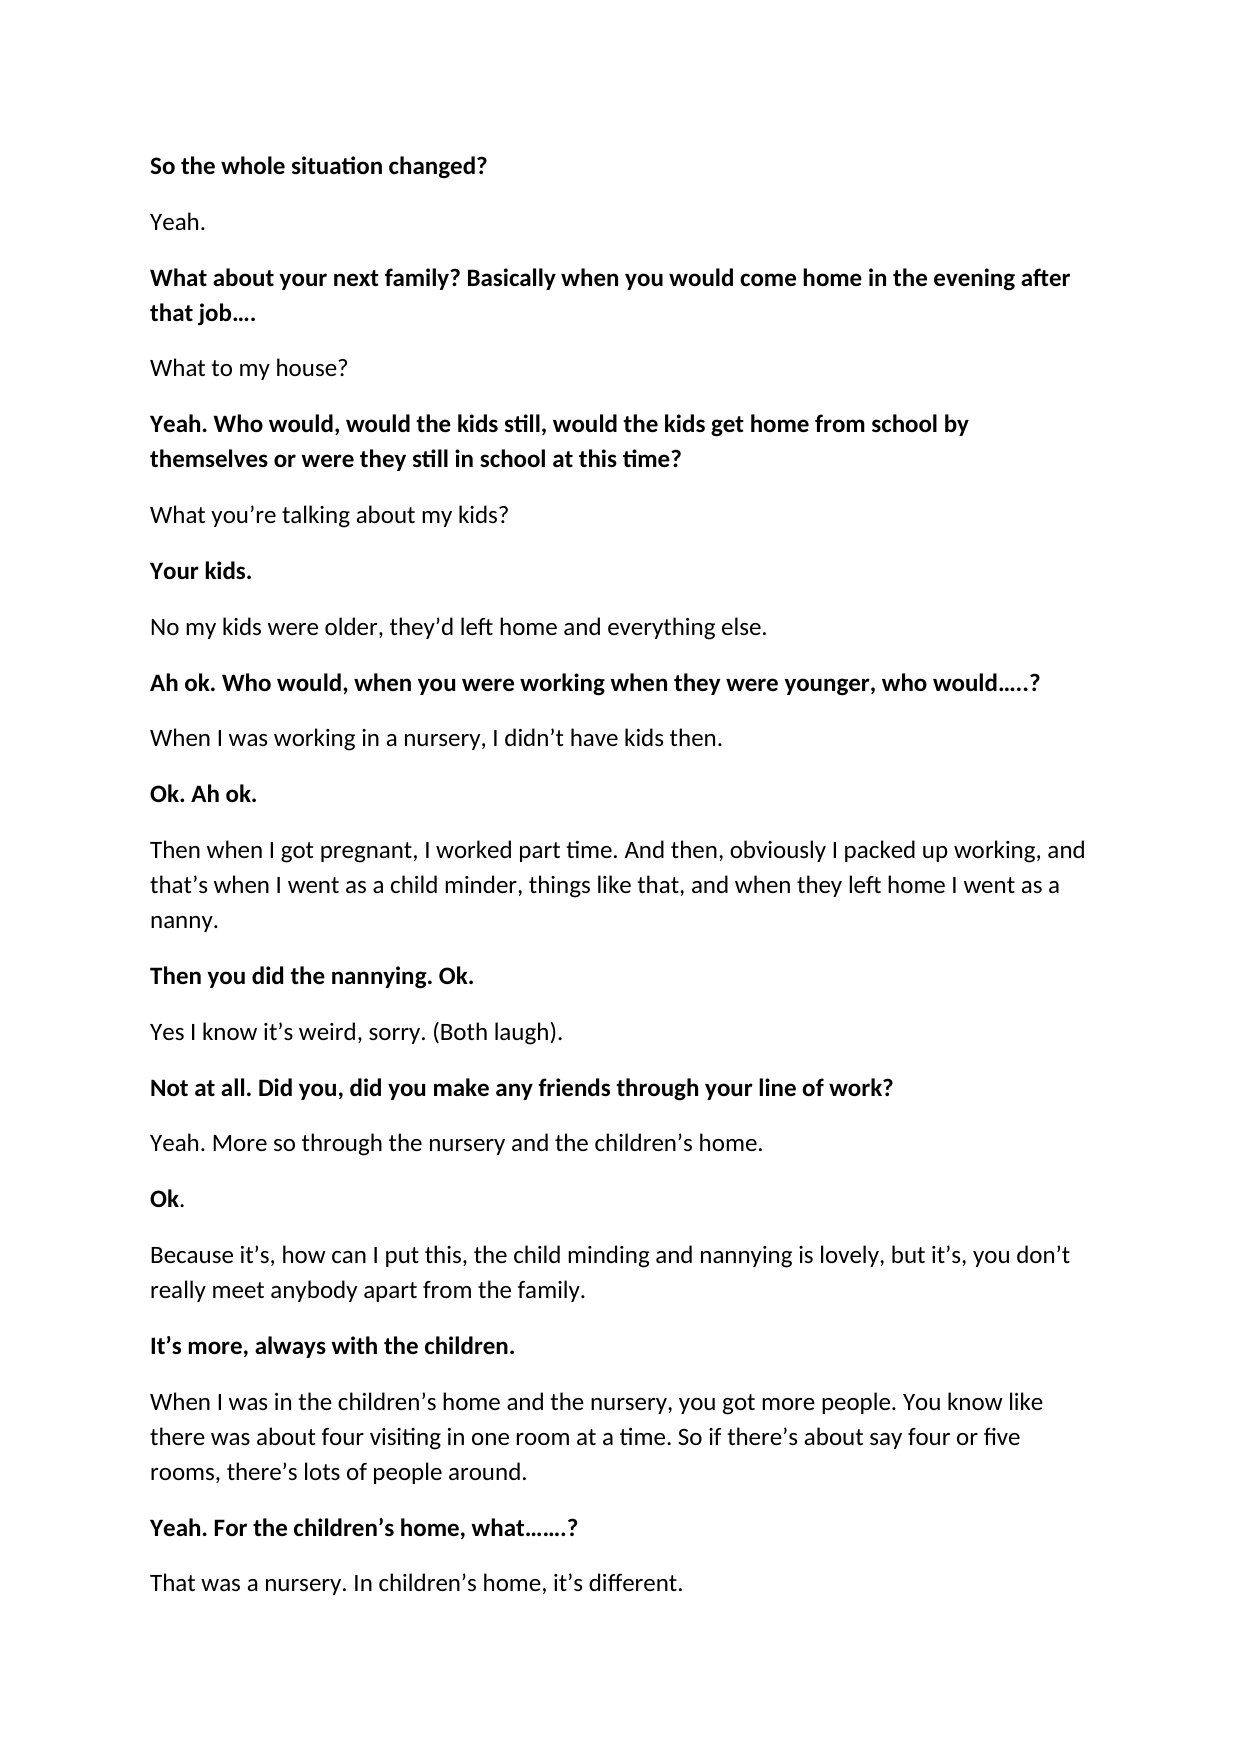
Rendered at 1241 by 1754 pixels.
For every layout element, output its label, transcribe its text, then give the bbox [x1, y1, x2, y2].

text So the whole situation changed? [150, 150, 1090, 181]
text Then when I got pregnant, I worked part time. And then, obviously I packed up working, and that’s when I went as a child minder, things like that, and when they left home I went as a nanny. [150, 834, 1090, 935]
text Ok. [150, 1183, 1090, 1214]
text When I was in the children’s home and the nursery, you got more people. You know like there was about four visiting in one room at a time. So if there’s about say four or five rooms, there’s lots of people around. [150, 1386, 1090, 1486]
text Then you did the nannying. Ok. [150, 960, 1090, 991]
text Yeah. Who would, would the kids still, would the kids get home from school by themselves or were they still in school at this time? [150, 408, 1090, 474]
text Yeah. [150, 206, 1090, 236]
text Your kids. [150, 555, 1090, 586]
text Yeah. For the children’s home, what…….? [150, 1512, 1090, 1542]
text What you’re talking about my kids? [150, 499, 1090, 530]
text Ok. Ah ok. [150, 778, 1090, 809]
text Because it’s, how can I put this, the child minding and nannying is lovely, but it’s, you don’t really meet anybody apart from the family. [150, 1239, 1090, 1305]
text It’s more, always with the children. [150, 1330, 1090, 1361]
text Ah ok. Who would, when you were working when they were younger, who would…..? [150, 667, 1090, 697]
text No my kids were older, they’d left home and everything else. [150, 611, 1090, 641]
text Yes I know it’s weird, sorry. (Both laugh). [150, 1016, 1090, 1046]
text When I was working in a nursery, I didn’t have kids then. [150, 722, 1090, 753]
text What to my house? [150, 352, 1090, 383]
text Not at all. Did you, did you make any friends through your line of work? [150, 1072, 1090, 1102]
text Yeah. More so through the nursery and the children’s home. [150, 1127, 1090, 1158]
text What about your next family? Basically when you would come home in the evening after that job…. [150, 262, 1090, 327]
text That was a nursery. In children’s home, it’s different. [150, 1567, 1090, 1598]
